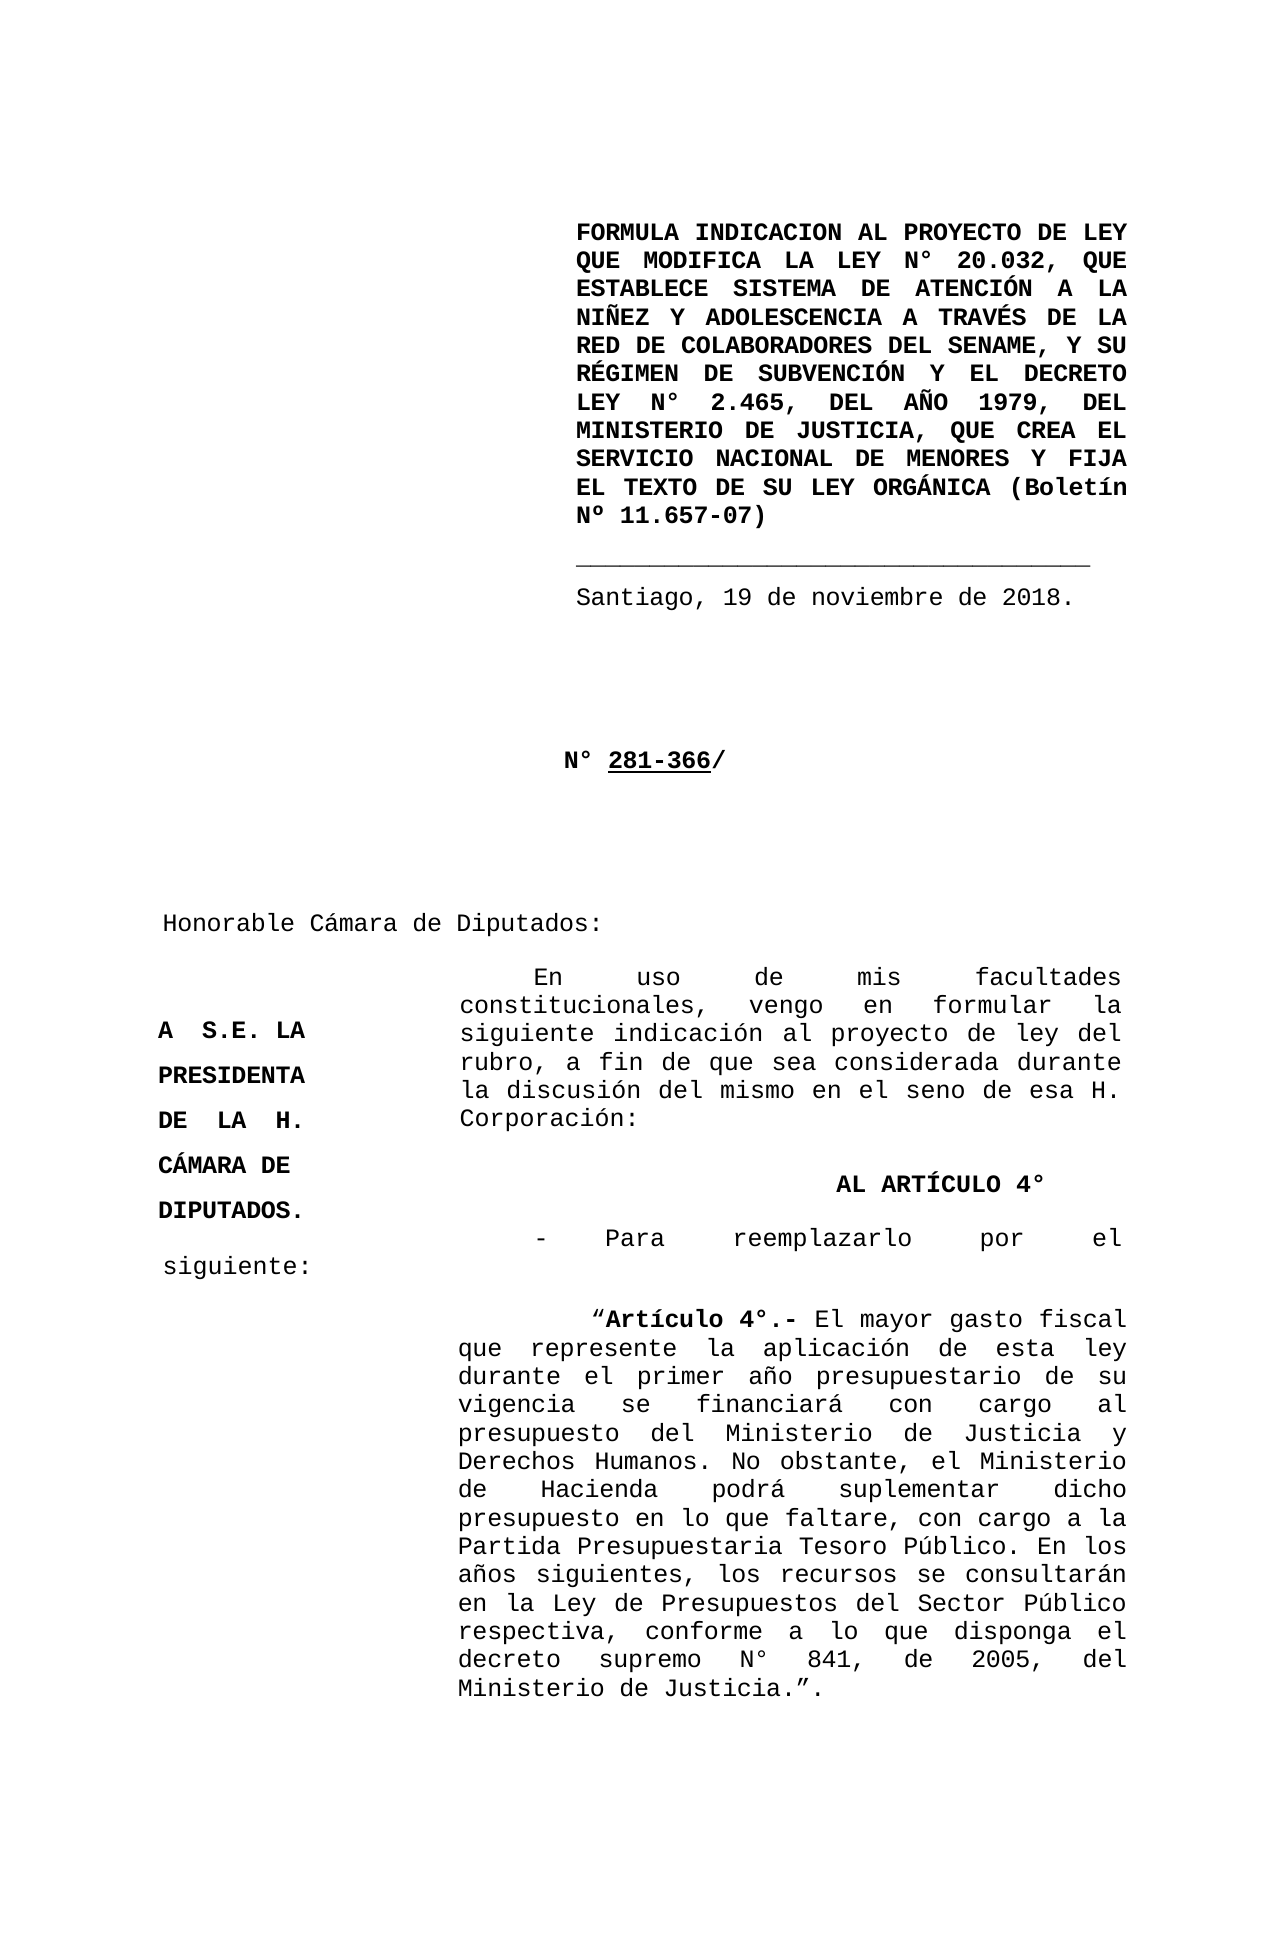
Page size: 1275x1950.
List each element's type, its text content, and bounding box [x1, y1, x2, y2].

text Santiago, 19 de noviembre de 2018. [576, 584, 1127, 613]
text - Para reemplazarlo por el siguiente: [162, 1225, 1122, 1282]
text CÁMARA DE [158, 1152, 445, 1181]
text DE LA H. [158, 1107, 445, 1136]
text N° 281-366/ [162, 748, 1127, 776]
text FORMULA INDICACION AL Proyecto de ley QUE MODIFICA LA LEY N° 20.032, QUE ESTABLECE SISTEMA DE ATENCIÓN A LA NIÑEZ Y ADOLESCENCIA A TRAVÉS DE LA RED DE COLABORADORES DEL SENAME, Y SU RÉGIMEN DE SUBVENCIÓN Y EL DECRETO LEY N° 2.465, DEL AÑO 1979, DEL MINISTERIO DE JUSTICIA, QUE CREA EL SERVICIO NACIONAL DE MENORES Y FIJA EL TEXTO DE SU LEY ORGÁNICA (Boletín Nº 11.657-07) [576, 219, 1127, 531]
text PRESIDENTA [158, 1062, 445, 1091]
text En uso de mis facultades constitucionales, vengo en formular la siguiente indicación al proyecto de ley del rubro, a fin de que sea considerada durante la discusión del mismo en el seno de esa H. Corporación: [162, 964, 1122, 1134]
text Honorable Cámara de Diputados: [162, 911, 1127, 939]
text AL ARTÍCULO 4° [458, 1172, 1127, 1200]
text A S.E. LA [158, 1017, 445, 1046]
list “Artículo 4°.- El mayor gasto fiscal que represente la aplicación de esta ley durante el primer año presupuestario de su vigencia se financiará con cargo al presupuesto del Ministerio de Justicia y Derechos Humanos. No obstante, el Ministerio de Hacienda podrá suplementar dicho presupuesto en lo que faltare, con cargo a la Partida Presupuestaria Tesoro Público. En los años siguientes, los recursos se consultarán en la Ley de Presupuestos del Sector Público respectiva, conforme a lo que disponga el decreto supremo N° 841, de 2005, del Ministerio de Justicia.”. [458, 1307, 1127, 1703]
text ___________________________________ [576, 543, 1127, 572]
text DIPUTADOS. [158, 1197, 445, 1226]
